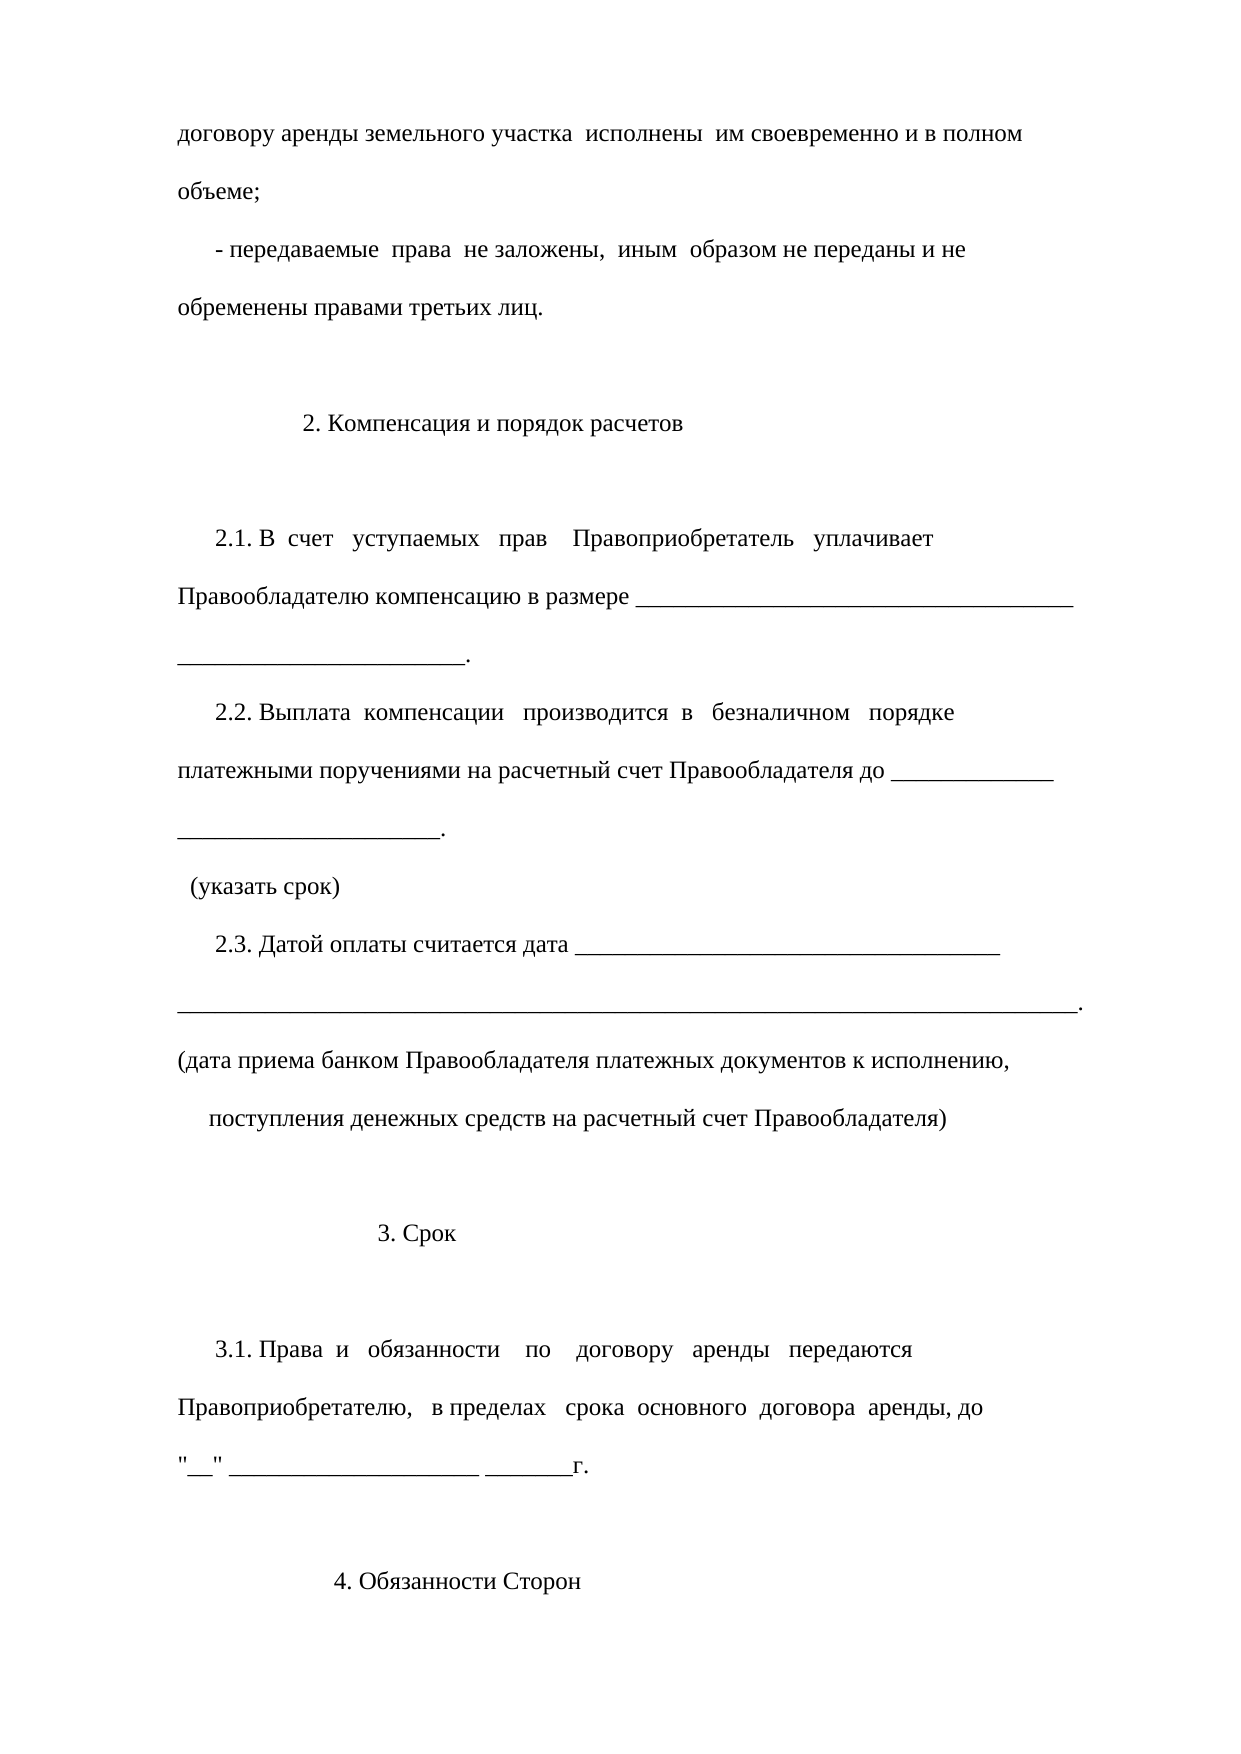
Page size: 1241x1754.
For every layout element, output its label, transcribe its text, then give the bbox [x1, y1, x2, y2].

text объеме; [177, 176, 1152, 205]
text 2. Компенсация и порядок расчетов [177, 408, 1152, 436]
text - передаваемые права не заложены, иным образом не переданы и не [177, 234, 1152, 263]
text "__" ____________________ _______г. [177, 1450, 1152, 1479]
text _____________________. [177, 813, 1152, 842]
text обременены правами третьих лиц. [177, 292, 1152, 321]
text 3.1. Права и обязанности по договору аренды передаются [177, 1334, 1152, 1363]
text Правообладателю компенсацию в размере ___________________________________ [177, 581, 1152, 610]
text поступления денежных средств на расчетный счет Правообладателя) [177, 1103, 1152, 1131]
text 3. Срок [177, 1218, 1152, 1247]
text _______________________. [177, 639, 1152, 668]
text договору аренды земельного участка исполнены им своевременно и в полном [177, 118, 1152, 147]
text (указать срок) [177, 871, 1152, 900]
text (дата приема банком Правообладателя платежных документов к исполнению, [177, 1045, 1152, 1073]
text платежными поручениями на расчетный счет Правообладателя до _____________ [177, 755, 1152, 784]
text ________________________________________________________________________. [177, 987, 1152, 1016]
text 4. Обязанности Сторон [177, 1566, 1152, 1595]
text 2.1. В счет уступаемых прав Правоприобретатель уплачивает [177, 523, 1152, 552]
text 2.2. Выплата компенсации производится в безналичном порядке [177, 697, 1152, 726]
text 2.3. Датой оплаты считается дата __________________________________ [177, 929, 1152, 958]
text Правоприобретателю, в пределах срока основного договора аренды, до [177, 1392, 1152, 1421]
